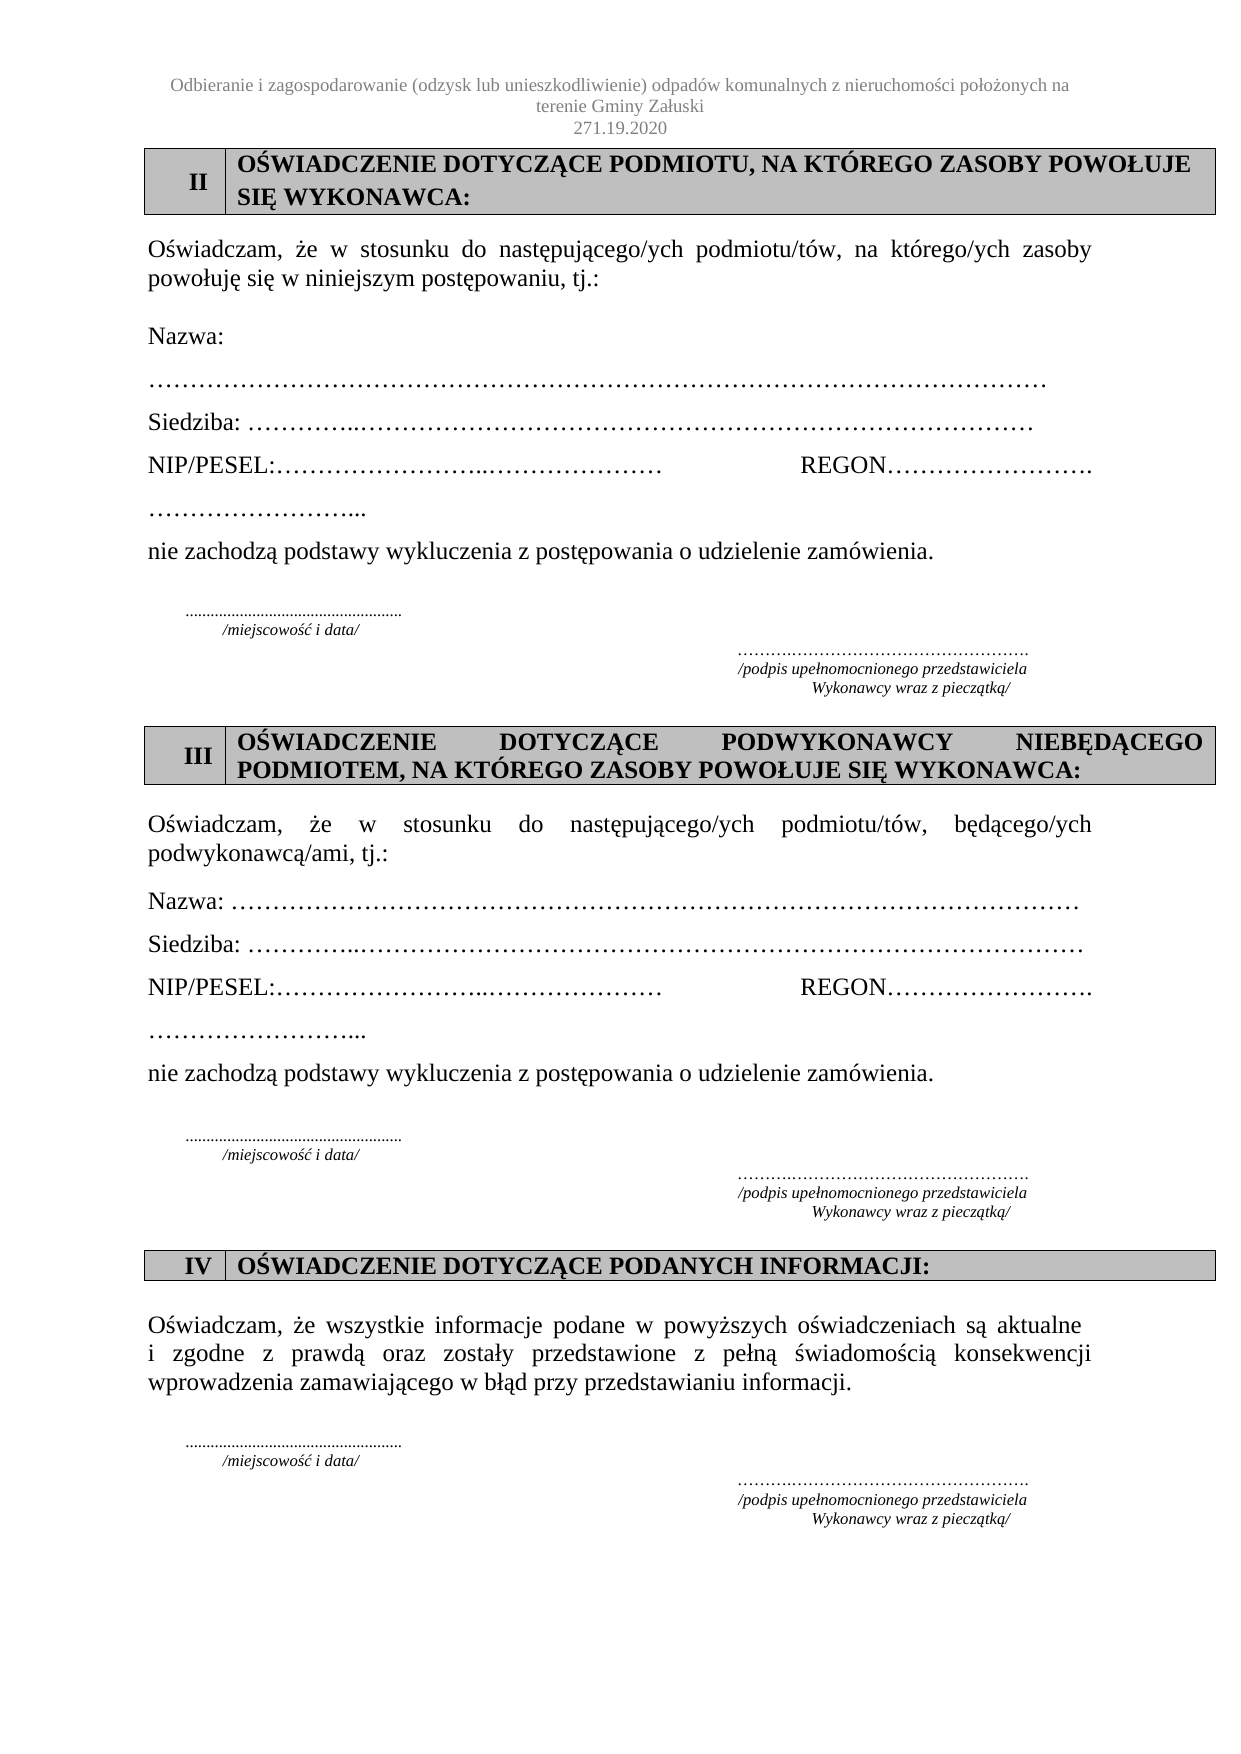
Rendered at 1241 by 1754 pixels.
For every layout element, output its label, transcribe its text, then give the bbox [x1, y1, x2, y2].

text Wykonawcy wraz z pieczątką/ [148, 1202, 1093, 1221]
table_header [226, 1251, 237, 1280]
text Siedziba: …………..……………………………………………………………………… [148, 407, 1093, 436]
table_header III [145, 727, 225, 784]
text ……….……………………………………. [673, 1164, 1093, 1183]
text Oświadczam, że w stosunku do następującego/ych podmiotu/tów, będącego/ych podwykonawcą/ami, tj.: [148, 809, 1093, 867]
text Wykonawcy wraz z pieczątką/ [148, 1508, 1093, 1528]
table_header OŚWIADCZENIE DOTYCZĄCE PODMIOTU, NA KTÓREGO ZASOBY POWOŁUJE SIĘ WYKONAWCA: [226, 149, 1215, 214]
text /podpis upełnomocnionego przedstawiciela [673, 658, 1093, 678]
table_header II [145, 149, 225, 214]
text nie zachodzą podstawy wykluczenia z postępowania o udzielenie zamówienia. [148, 1058, 1093, 1087]
text /miejscowość i data/ [185, 1145, 1093, 1164]
text Oświadczam, że w stosunku do następującego/ych podmiotu/tów, na którego/ych zasoby powołuję się w niniejszym postępowaniu, tj.: [148, 234, 1093, 292]
text .................................................... [185, 601, 1093, 620]
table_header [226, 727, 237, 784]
text ……….……………………………………. [673, 1470, 1093, 1489]
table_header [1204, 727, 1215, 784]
text /podpis upełnomocnionego przedstawiciela [673, 1183, 1093, 1202]
text /miejscowość i data/ [185, 1451, 1093, 1470]
text /podpis upełnomocnionego przedstawiciela [673, 1489, 1093, 1508]
text Nazwa: ………………………………………………………………………………………… [148, 886, 1093, 915]
text Siedziba: …………..…………………………………………………………………………… [148, 929, 1093, 958]
text /miejscowość i data/ [185, 620, 1093, 639]
text Nazwa: ……………………………………………………………………………………………… [148, 321, 1093, 393]
text .................................................... [185, 1126, 1093, 1145]
text NIP/PESEL:……………………..………………… REGON…………………….……………………... [148, 972, 1093, 1044]
text nie zachodzą podstawy wykluczenia z postępowania o udzielenie zamówienia. [148, 536, 1093, 565]
text .................................................... [185, 1432, 1093, 1451]
text Oświadczam, że wszystkie informacje podane w powyższych oświadczeniach są aktualne i zgodne z prawdą oraz zostały przedstawione z pełną świadomością konsekwencji wprowadzenia zamawiającego w błąd przy przedstawianiu informacji. [148, 1310, 1093, 1396]
text Wykonawcy wraz z pieczątką/ [148, 678, 1093, 697]
text NIP/PESEL:……………………..………………… REGON…………………….……………………... [148, 450, 1093, 522]
text ……….……………………………………. [673, 639, 1093, 658]
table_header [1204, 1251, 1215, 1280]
